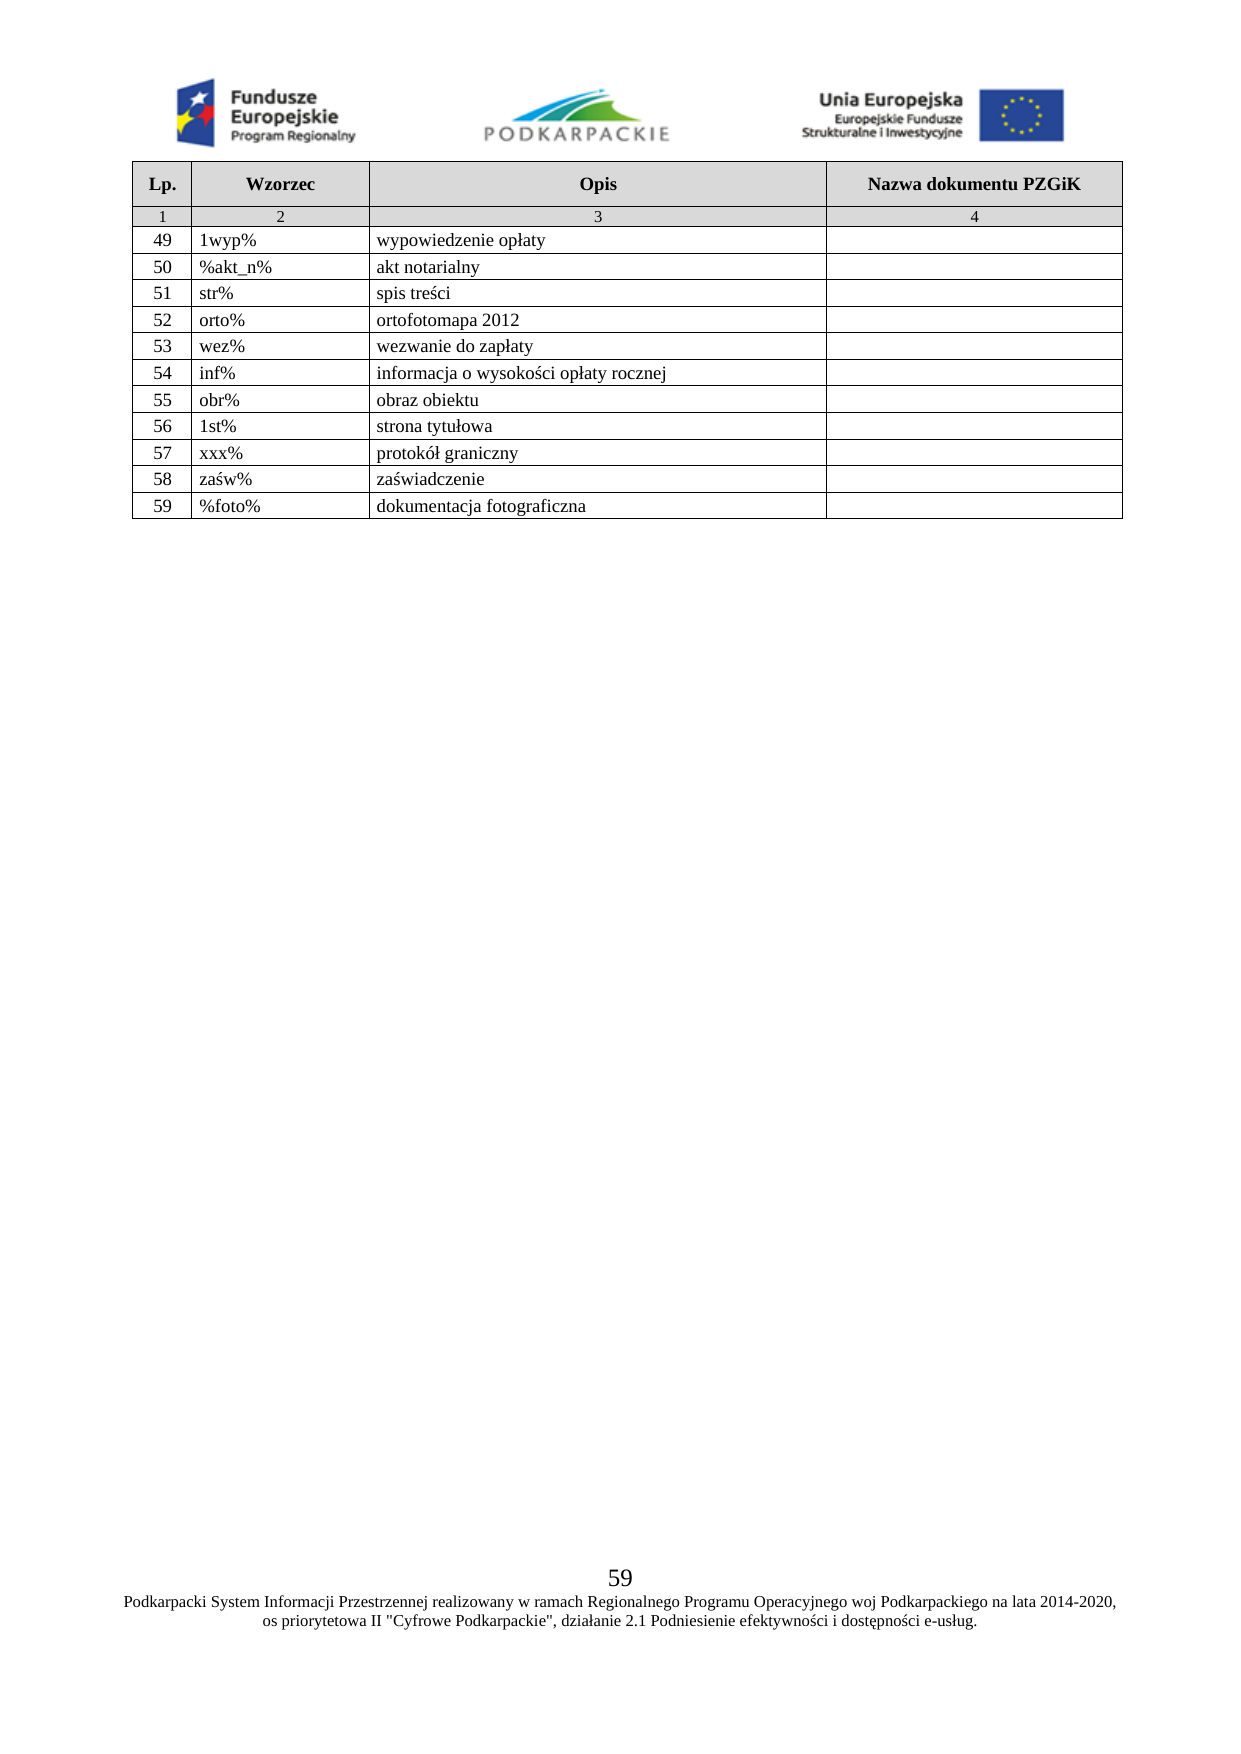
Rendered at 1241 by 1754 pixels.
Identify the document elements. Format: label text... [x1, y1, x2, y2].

table_cell zaśw% [192, 466, 369, 492]
table_cell 50 [133, 254, 191, 279]
table_cell 49 [133, 227, 191, 253]
table_header Opis [370, 162, 826, 206]
table_cell spis treści [370, 280, 826, 306]
table_cell %akt_n% [192, 254, 369, 279]
table_cell 59 [133, 493, 191, 518]
table_cell protokół graniczny [370, 440, 826, 465]
table_cell 1wyp% [192, 227, 369, 253]
table_cell 4 [827, 207, 1122, 226]
table_cell wez% [192, 333, 369, 359]
table_cell obr% [192, 386, 369, 412]
table_cell akt notarialny [370, 254, 826, 279]
table_cell [827, 333, 1122, 359]
table_cell 55 [133, 386, 191, 412]
table_cell informacja o wysokości opłaty rocznej [370, 360, 826, 385]
table_cell [827, 386, 1122, 412]
table_cell strona tytułowa [370, 413, 826, 438]
table_cell [827, 227, 1122, 253]
table_cell [827, 360, 1122, 385]
table_cell 52 [133, 307, 191, 332]
picture [143, 75, 1097, 161]
table_cell 54 [133, 360, 191, 385]
table_cell 1 [133, 207, 191, 226]
table_cell [827, 413, 1122, 438]
table_cell obraz obiektu [370, 386, 826, 412]
table_cell 1st% [192, 413, 369, 438]
table_cell [827, 493, 1122, 518]
table_cell [827, 254, 1122, 279]
table_cell 57 [133, 440, 191, 465]
table_cell str% [192, 280, 369, 306]
table_cell [827, 440, 1122, 465]
table_cell 51 [133, 280, 191, 306]
table_cell [827, 307, 1122, 332]
table_cell xxx% [192, 440, 369, 465]
table_cell inf% [192, 360, 369, 385]
table_cell 3 [370, 207, 826, 226]
table_cell 56 [133, 413, 191, 438]
table_header Wzorzec [192, 162, 369, 206]
table_cell orto% [192, 307, 369, 332]
table_cell dokumentacja fotograficzna [370, 493, 826, 518]
table_cell wypowiedzenie opłaty [370, 227, 826, 253]
table_cell 2 [192, 207, 369, 226]
table_cell 53 [133, 333, 191, 359]
table_cell [827, 280, 1122, 306]
table_header Nazwa dokumentu PZGiK [827, 162, 1122, 206]
table_cell [827, 466, 1122, 492]
table_cell wezwanie do zapłaty [370, 333, 826, 359]
table_cell ortofotomapa 2012 [370, 307, 826, 332]
table_cell 58 [133, 466, 191, 492]
table_header Lp. [133, 162, 191, 206]
table_cell %foto% [192, 493, 369, 518]
table_cell zaświadczenie [370, 466, 826, 492]
